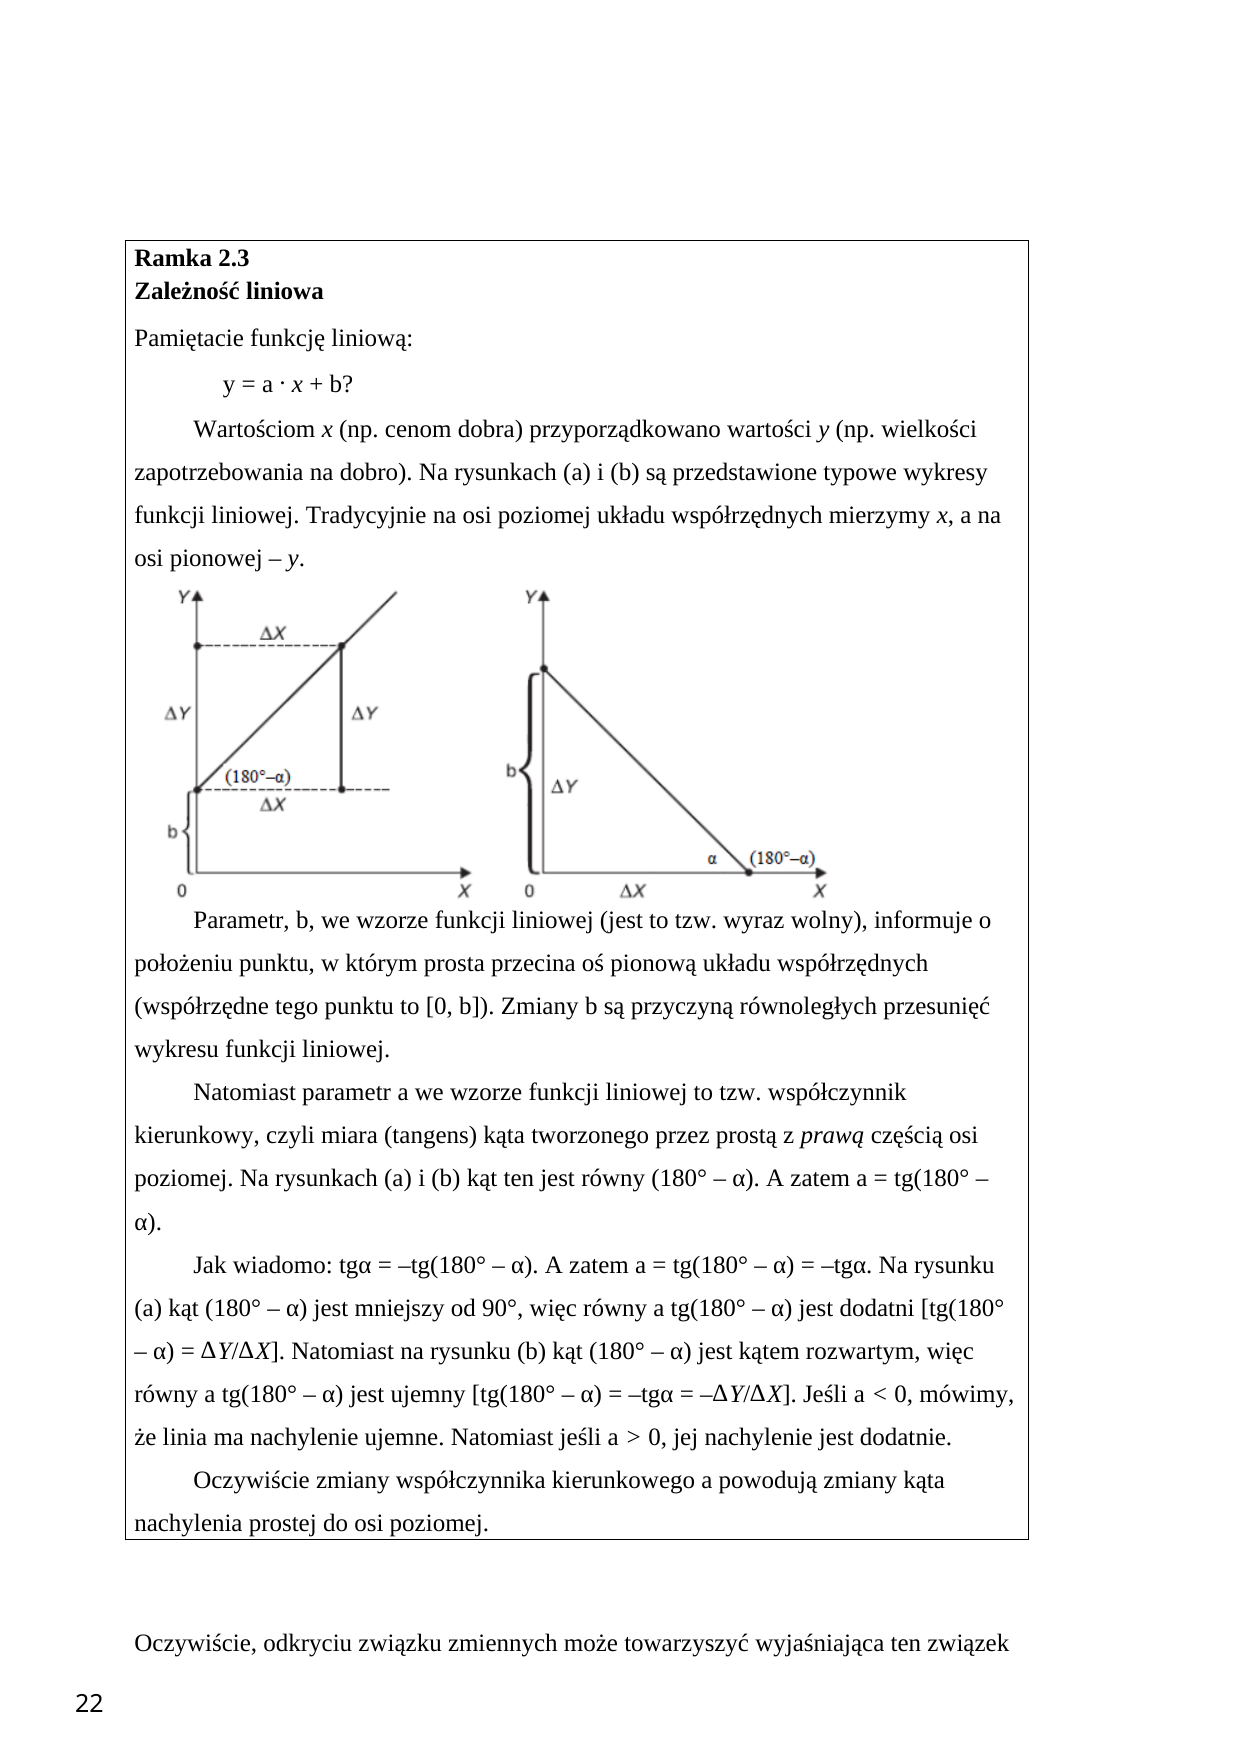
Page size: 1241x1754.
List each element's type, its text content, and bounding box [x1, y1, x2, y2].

text Parametr, b, we wzorze funkcji liniowej (jest to tzw. wyraz wolny), informuje o położeniu punktu, w którym prosta przecina oś pionową układu współrzędnych (współrzędne tego punktu to [0, b]). Zmiany b są przyczyną równoległych przesunięć wykresu funkcji liniowej. [126, 902, 1028, 1063]
text Wartościom x (np. cenom dobra) przyporządkowano wartości y (np. wielkości zapotrzebowania na dobro). Na rysunkach (a) i (b) są przedstawione typowe wykresy funkcji liniowej. Tradycyjnie na osi poziomej układu współrzędnych mierzymy x, a na osi pionowej – y. [126, 411, 1028, 572]
text Zależność liniowa [126, 273, 1028, 305]
text Ramka 2.3 [126, 241, 1028, 272]
text Oczywiście zmiany współczynnika kierunkowego a powodują zmiany kąta nachylenia prostej do osi poziomej. [126, 1462, 1028, 1539]
text Natomiast parametr a we wzorze funkcji liniowej to tzw. współczynnik kierunkowy, czyli miara (tangens) kąta tworzonego przez prostą z prawą częścią osi poziomej. Na rysunkach (a) i (b) kąt ten jest równy (180° – α). A zatem a = tg(180° – α). [126, 1074, 1028, 1235]
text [75, 1628, 1020, 1657]
text Jak wiadomo: tgα = –tg(180° – α). A zatem a = tg(180° – α) = –tgα. Na rysunku (a) kąt (180° – α) jest mniejszy od 90°, więc równy a tg(180° – α) jest dodatni [tg(180° – α) = Y/X]. Natomiast na rysunku (b) kąt (180° – α) jest kątem rozwartym, więc równy a tg(180° – α) jest ujemny [tg(180° – α) = –tgα = –Y/X]. Jeśli a < 0, mówimy, że linia ma nachylenie ujemne. Natomiast jeśli a > 0, jej nachylenie jest dodatnie. [126, 1247, 1028, 1451]
text Pamiętacie funkcję liniową: [126, 320, 1028, 352]
text y = a x + b? [126, 366, 1028, 397]
